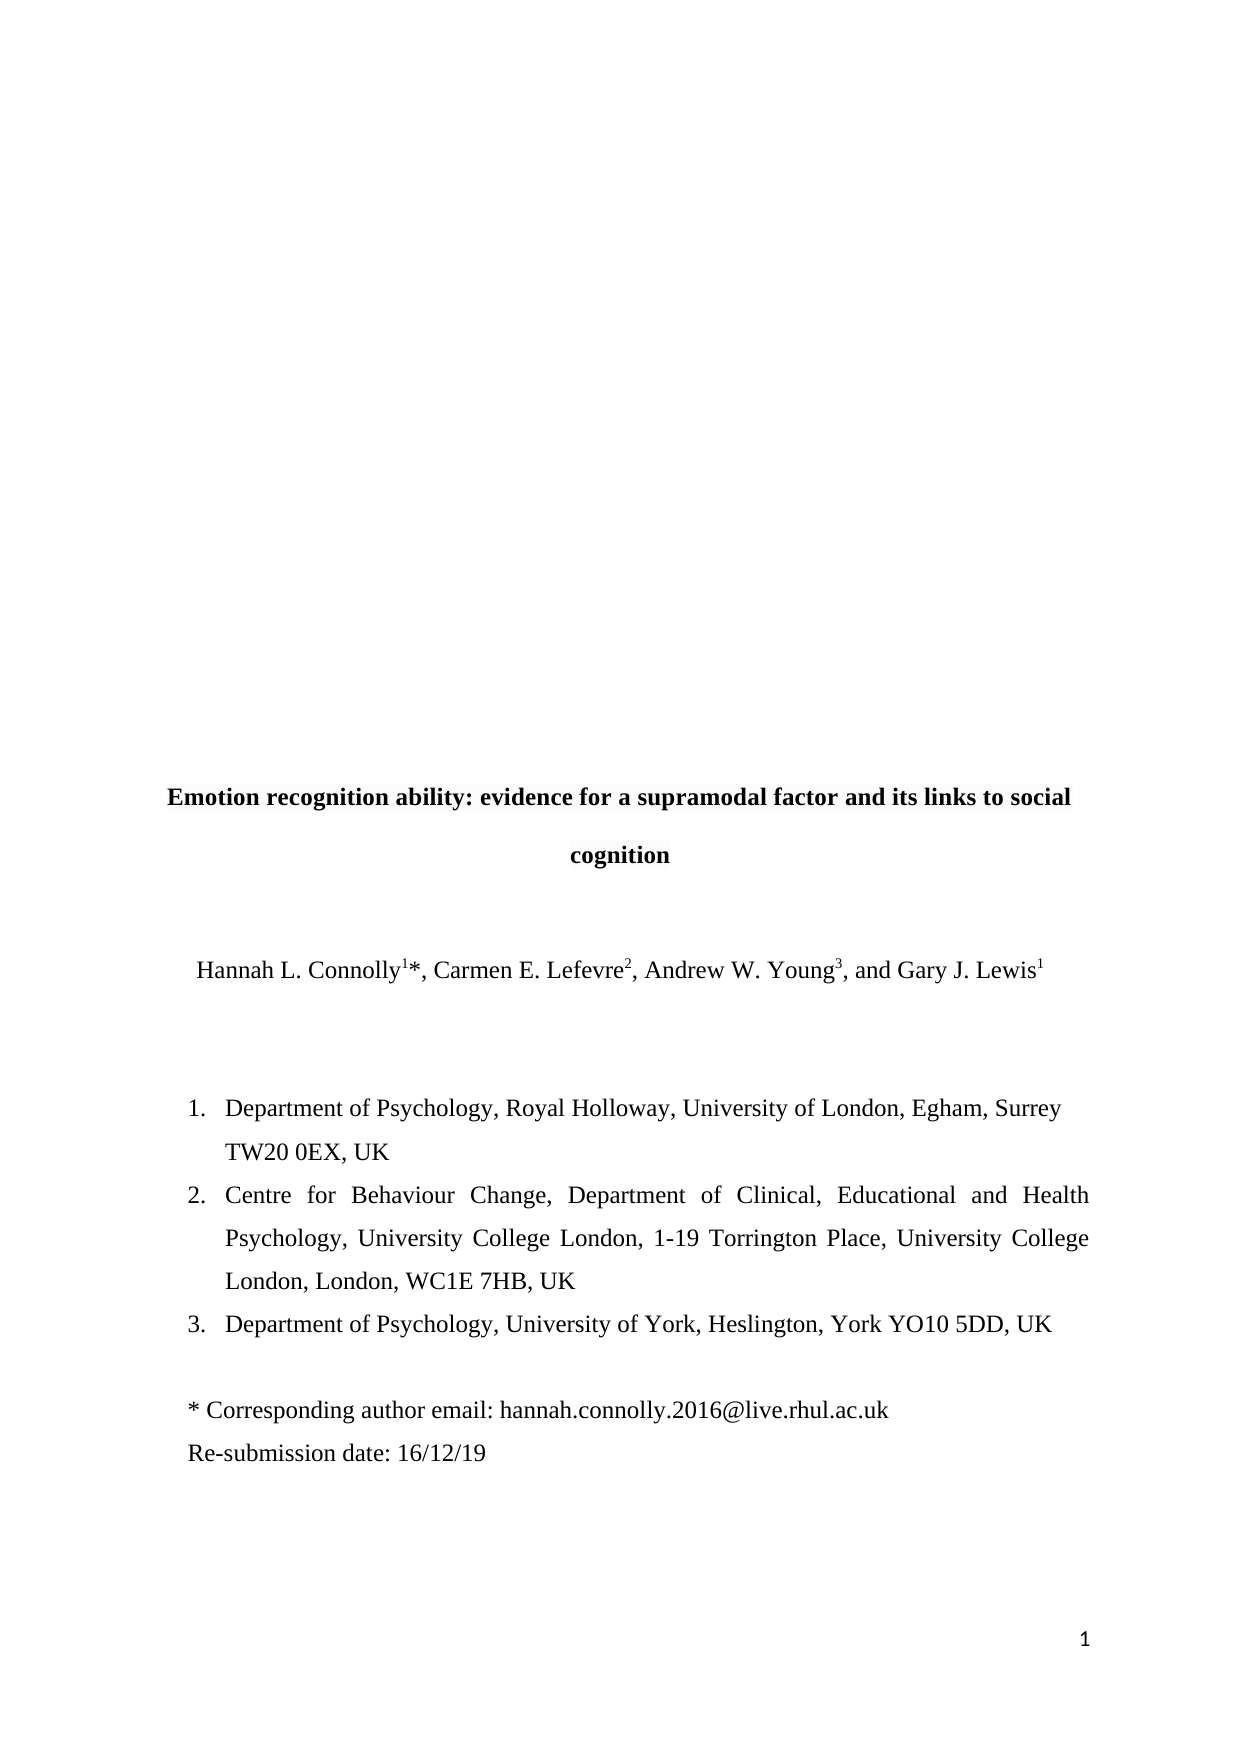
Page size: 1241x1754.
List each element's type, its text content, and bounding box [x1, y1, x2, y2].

text Hannah L. Connolly1*, Carmen E. Lefevre2, Andrew W. Young3, and Gary J. Lewis1 [150, 955, 1090, 984]
list Department of Psychology, University of York, Heslington, York YO10 5DD, UK [187, 1309, 1090, 1338]
list Centre for Behaviour Change, Department of Clinical, Educational and Health Psychology, University College London, 1-19 Torrington Place, University College London, London, WC1E 7HB, UK [187, 1180, 1090, 1295]
list * Corresponding author email: hannah.connolly.2016@live.rhul.ac.uk [187, 1395, 1090, 1424]
text Emotion recognition ability: evidence for a supramodal factor and its links to social cognition [150, 782, 1090, 869]
list Department of Psychology, Royal Holloway, University of London, Egham, Surrey TW20 0EX, UK [187, 1093, 1090, 1165]
list Re-submission date: 16/12/19 [187, 1438, 1090, 1467]
